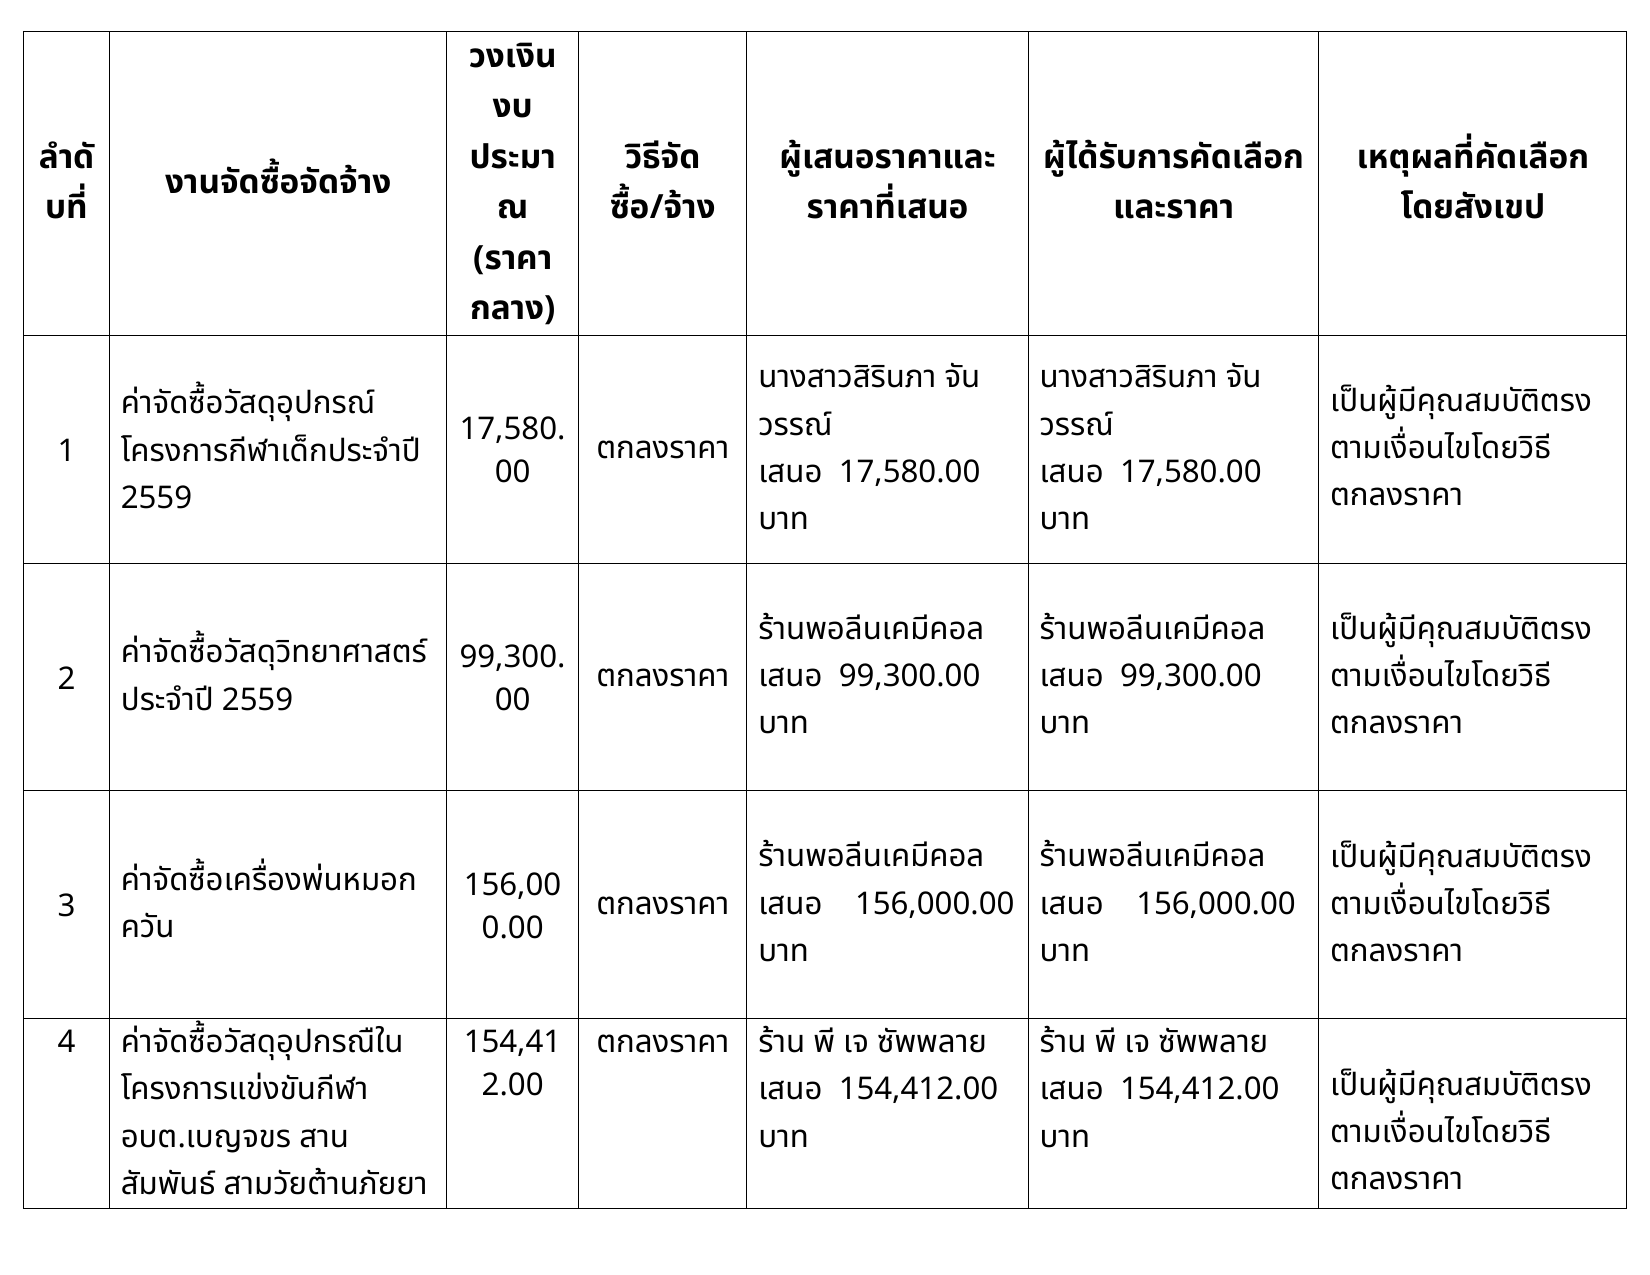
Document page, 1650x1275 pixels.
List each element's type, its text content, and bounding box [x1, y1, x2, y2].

table_cell เป็นผู้มีคุณสมบัติตรงตามเงื่อนไขโดยวิธีตกลงราคา [1319, 564, 1626, 790]
table_cell เป็นผู้มีคุณสมบัติตรงตามเงื่อนไขโดยวิธีตกลงราคา [1319, 791, 1626, 1018]
table_cell ร้านพอลีนเคมีคอล เสนอ 99,300.00 บาท [1029, 564, 1318, 790]
table_cell 17,580.00 [447, 336, 578, 562]
table_cell นางสาวสิรินภา จันวรรณ์ เสนอ 17,580.00 บาท [747, 336, 1028, 562]
table_cell ร้านพอลีนเคมีคอล เสนอ 156,000.00 บาท [1029, 791, 1318, 1018]
table_cell ค่าจัดซื้อวัสดุอุปกรณ์โครงการกีฬาเด็กประจำปี 2559 [110, 336, 446, 562]
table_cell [1029, 1019, 1318, 1208]
table_cell 99,300.00 [447, 564, 578, 790]
table_cell 4 [24, 1019, 109, 1208]
table_cell ค่าจัดซื้อเครื่องพ่นหมอกควัน [110, 791, 446, 1018]
table_cell เป็นผู้มีคุณสมบัติตรงตามเงื่อนไขโดยวิธีตกลงราคา [1319, 336, 1626, 562]
table_cell นางสาวสิรินภา จันวรรณ์ เสนอ 17,580.00 บาท [1029, 336, 1318, 562]
table_cell 154,412.00 [447, 1019, 578, 1208]
table_cell 156,000.00 [447, 791, 578, 1018]
table_cell ตกลงราคา [579, 1019, 746, 1208]
table_cell ค่าจัดซื้อวัสดุวิทยาศาสตร์ ประจำปี 2559 [110, 564, 446, 790]
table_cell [110, 1019, 446, 1208]
table_header วงเงินงบประมาณ (ราคากลาง) [447, 32, 578, 335]
table_header วิธีจัดซื้อ/จ้าง [579, 32, 746, 335]
table_cell ตกลงราคา [579, 564, 746, 790]
table_cell ร้านพอลีนเคมีคอล เสนอ 156,000.00 บาท [747, 791, 1028, 1018]
table_cell 2 [24, 564, 109, 790]
table_cell ตกลงราคา [579, 791, 746, 1018]
table_header ผู้ได้รับการคัดเลือก และราคา [1029, 32, 1318, 335]
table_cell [1319, 1019, 1626, 1208]
table_header เหตุผลที่คัดเลือกโดยสังเขป [1319, 32, 1626, 335]
table_header ผู้เสนอราคาและราคาที่เสนอ [747, 32, 1028, 335]
table_cell ตกลงราคา [579, 336, 746, 562]
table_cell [747, 1019, 1028, 1208]
table_header ลำดับที่ [24, 32, 109, 335]
table_cell 3 [24, 791, 109, 1018]
table_header งานจัดซื้อจัดจ้าง [110, 32, 446, 335]
table_cell ร้านพอลีนเคมีคอล เสนอ 99,300.00 บาท [747, 564, 1028, 790]
table_cell 1 [24, 336, 109, 562]
